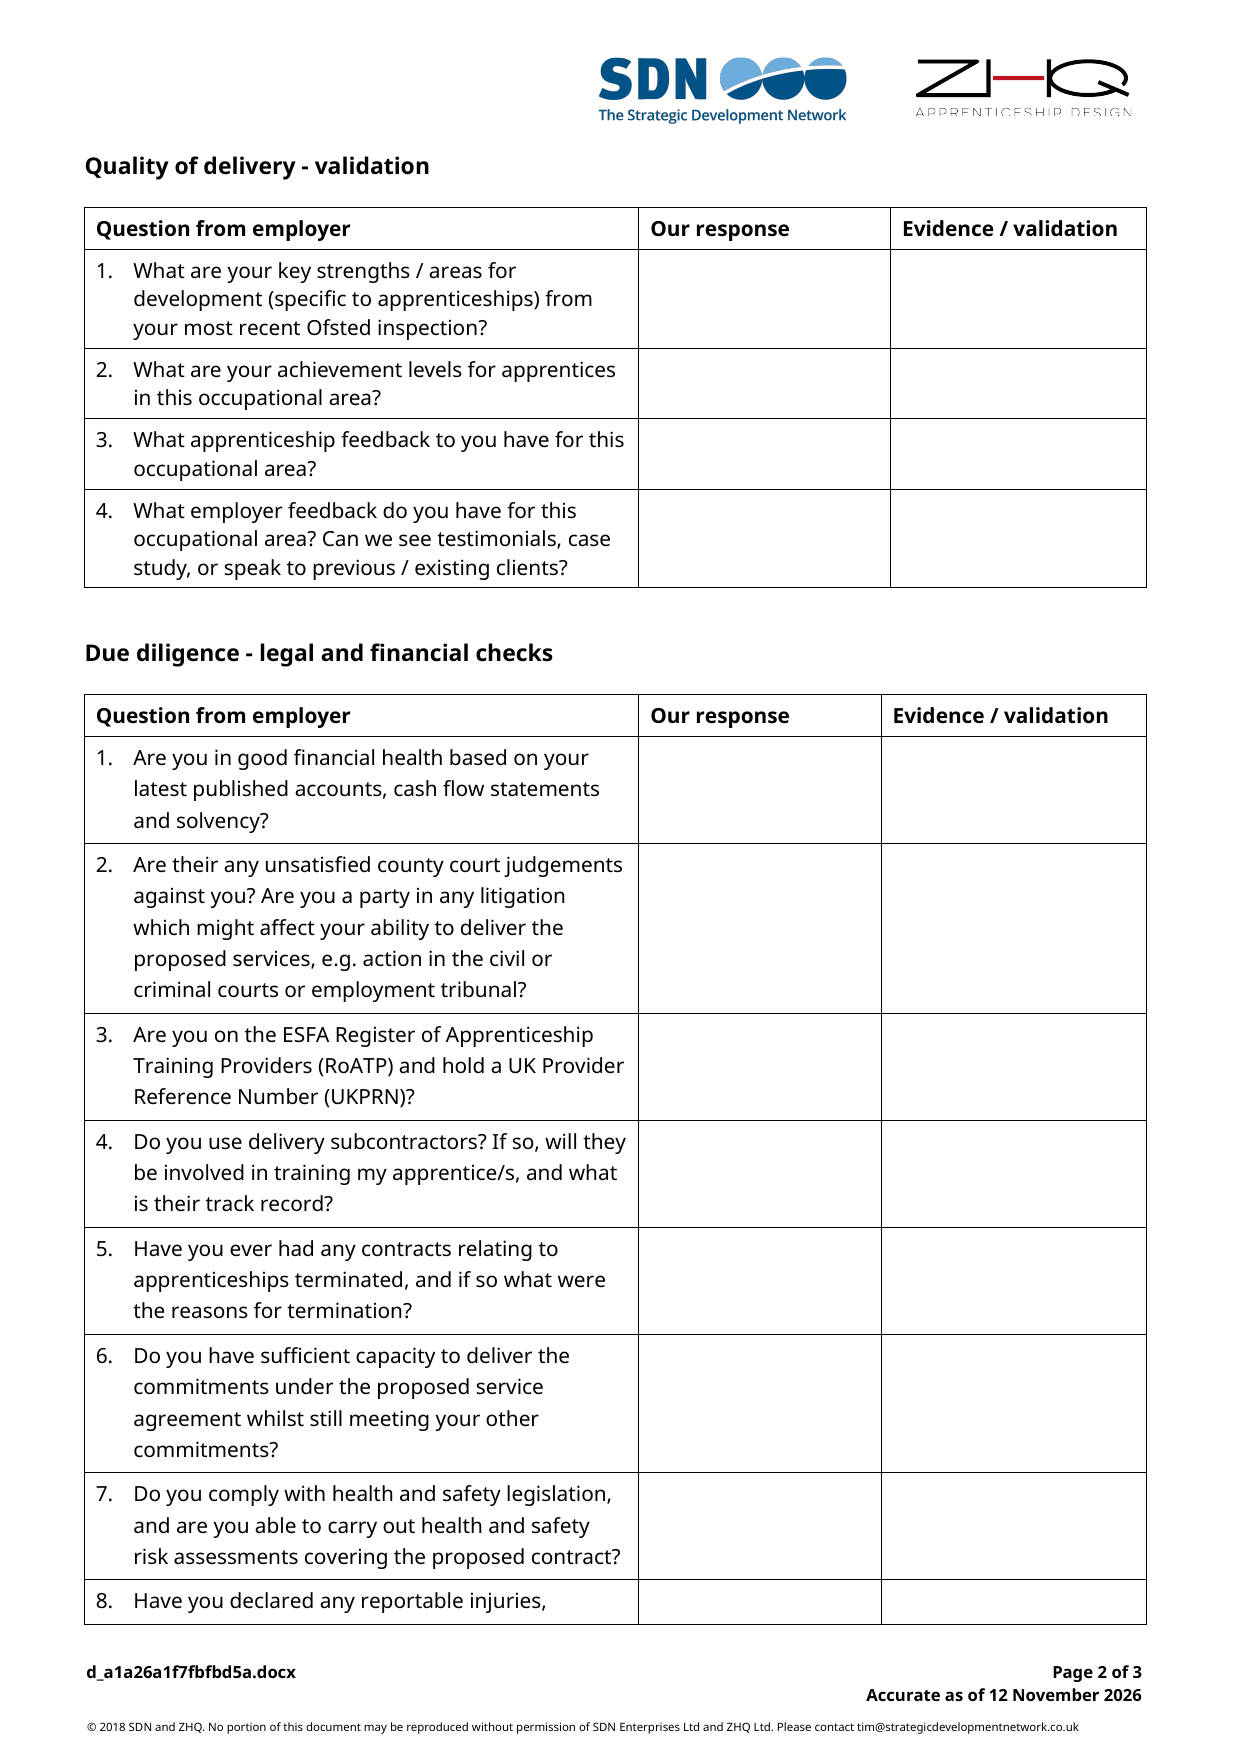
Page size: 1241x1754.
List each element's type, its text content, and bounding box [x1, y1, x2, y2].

table_cell [639, 1335, 881, 1472]
table_cell [882, 1228, 1146, 1334]
table_cell Have you ever had any contracts relating to apprenticeships terminated, and if so what were the reasons for termination? [85, 1228, 638, 1334]
picture [592, 48, 849, 130]
table_cell What employer feedback do you have for this occupational area? Can we see testimonials, case study, or speak to previous / existing clients? [85, 490, 638, 587]
table_cell [639, 737, 881, 843]
table_header Question from employer [85, 208, 638, 249]
table_cell What are your key strengths / areas for development (specific to apprenticeships) from your most recent Ofsted inspection? [85, 250, 638, 348]
table_cell Are you in good financial health based on your latest published accounts, cash flow statements and solvency? [85, 737, 638, 843]
table_cell Are their any unsatisfied county court judgements against you? Are you a party in any litigation which might affect your ability to deliver the proposed services, e.g. action in the civil or criminal courts or employment tribunal? [85, 844, 638, 1013]
table_cell [639, 349, 890, 418]
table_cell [85, 1580, 638, 1624]
text Due diligence - legal and financial checks [84, 637, 1134, 668]
table_cell [639, 844, 881, 1013]
table_cell [639, 250, 890, 348]
table_cell [882, 1014, 1146, 1120]
table_cell [891, 419, 1146, 488]
table_cell [882, 737, 1146, 843]
table_header Question from employer [85, 695, 638, 736]
table_cell [639, 419, 890, 488]
table_cell [639, 1473, 881, 1579]
table_cell [891, 490, 1146, 587]
table_cell [639, 1014, 881, 1120]
table_header Our response [639, 695, 881, 736]
table_cell Do you have sufficient capacity to deliver the commitments under the proposed service agreement whilst still meeting your other commitments? [85, 1335, 638, 1472]
table_cell [882, 1335, 1146, 1472]
table_cell What apprenticeship feedback to you have for this occupational area? [85, 419, 638, 488]
table_header Evidence / validation [882, 695, 1146, 736]
table_cell Do you use delivery subcontractors? If so, will they be involved in training my apprentice/s, and what is their track record? [85, 1121, 638, 1227]
table_cell [882, 844, 1146, 1013]
table_cell [639, 1121, 881, 1227]
table_cell Are you on the ESFA Register of Apprenticeship Training Providers (RoATP) and hold a UK Provider Reference Number (UKPRN)? [85, 1014, 638, 1120]
table_cell [882, 1121, 1146, 1227]
picture [915, 59, 1132, 116]
table_cell [891, 250, 1146, 348]
table_cell [639, 490, 890, 587]
table_header Evidence / validation [891, 208, 1146, 249]
table_cell [882, 1473, 1146, 1579]
table_cell What are your achievement levels for apprentices in this occupational area? [85, 349, 638, 418]
table_cell Do you comply with health and safety legislation, and are you able to carry out health and safety risk assessments covering the proposed contract? [85, 1473, 638, 1579]
text Quality of delivery - validation [84, 150, 1134, 181]
table_header Our response [639, 208, 890, 249]
table_cell [639, 1580, 881, 1624]
table_cell [882, 1580, 1146, 1624]
table_cell [639, 1228, 881, 1334]
table_cell [891, 349, 1146, 418]
